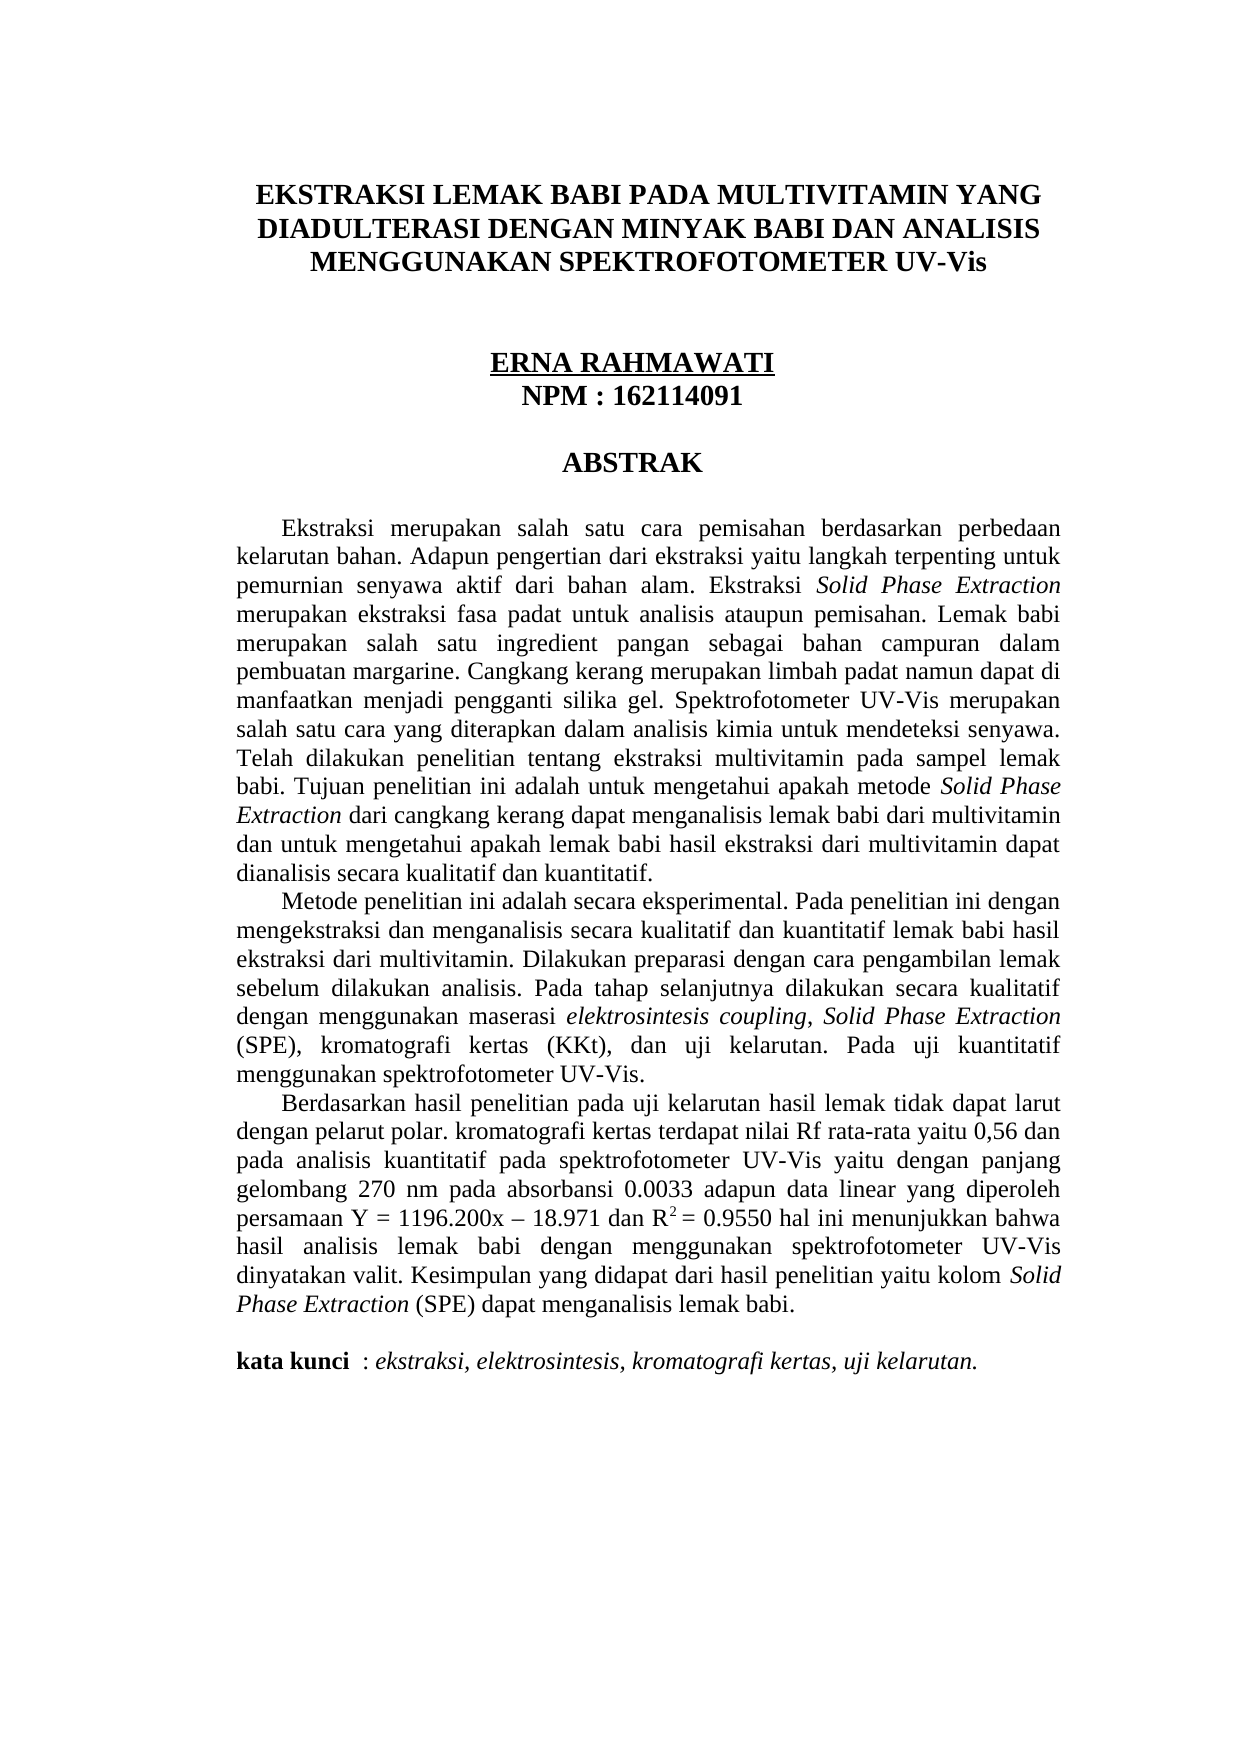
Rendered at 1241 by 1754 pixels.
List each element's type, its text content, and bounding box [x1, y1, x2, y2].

text Ekstraksi merupakan salah satu cara pemisahan berdasarkan perbedaan kelarutan bahan. Adapun pengertian dari ekstraksi yaitu langkah terpenting untuk pemurnian senyawa aktif dari bahan alam. Ekstraksi Solid Phase Extraction merupakan ekstraksi fasa padat untuk analisis ataupun pemisahan. Lemak babi merupakan salah satu ingredient pangan sebagai bahan campuran dalam pembuatan margarine. Cangkang kerang merupakan limbah padat namun dapat di manfaatkan menjadi pengganti silika gel. Spektrofotometer UV-Vis merupakan salah satu cara yang diterapkan dalam analisis kimia untuk mendeteksi senyawa. Telah dilakukan penelitian tentang ekstraksi multivitamin pada sampel lemak babi. Tujuan penelitian ini adalah untuk mengetahui apakah metode Solid Phase Extraction dari cangkang kerang dapat menganalisis lemak babi dari multivitamin dan untuk mengetahui apakah lemak babi hasil ekstraksi dari multivitamin dapat dianalisis secara kualitatif dan kuantitatif. [236, 513, 1061, 886]
text ABSTRAK [281, 446, 983, 479]
text Metode penelitian ini adalah secara eksperimental. Pada penelitian ini dengan mengekstraksi dan menganalisis secara kualitatif dan kuantitatif lemak babi hasil ekstraksi dari multivitamin. Dilakukan preparasi dengan cara pengambilan lemak sebelum dilakukan analisis. Pada tahap selanjutnya dilakukan secara kualitatif dengan menggunakan maserasi elektrosintesis coupling, Solid Phase Extraction (SPE), kromatografi kertas (KKt), dan uji kelarutan. Pada uji kuantitatif menggunakan spektrofotometer UV-Vis. [236, 886, 1061, 1088]
text EKSTRAKSI LEMAK BABI PADA MULTIVITAMIN YANG DIADULTERASI DENGAN MINYAK BABI DAN ANALISIS MENGGUNAKAN SPEKTROFOTOMETER UV-Vis [236, 177, 1061, 278]
text ERNA RAHMAWATI [281, 345, 983, 378]
text NPM : 162114091 [281, 378, 983, 412]
text Berdasarkan hasil penelitian pada uji kelarutan hasil lemak tidak dapat larut dengan pelarut polar. kromatografi kertas terdapat nilai Rf rata-rata yaitu 0,56 dan pada analisis kuantitatif pada spektrofotometer UV-Vis yaitu dengan panjang gelombang 270 nm pada absorbansi 0.0033 adapun data linear yang diperoleh persamaan Y = 1196.200x – 18.971 dan R2 = 0.9550 hal ini menunjukkan bahwa hasil analisis lemak babi dengan menggunakan spektrofotometer UV-Vis dinyatakan valit. Kesimpulan yang didapat dari hasil penelitian yaitu kolom Solid Phase Extraction (SPE) dapat menganalisis lemak babi. [236, 1088, 1061, 1318]
text kata kunci : ekstraksi, elektrosintesis, kromatografi kertas, uji kelarutan. [236, 1346, 1061, 1375]
